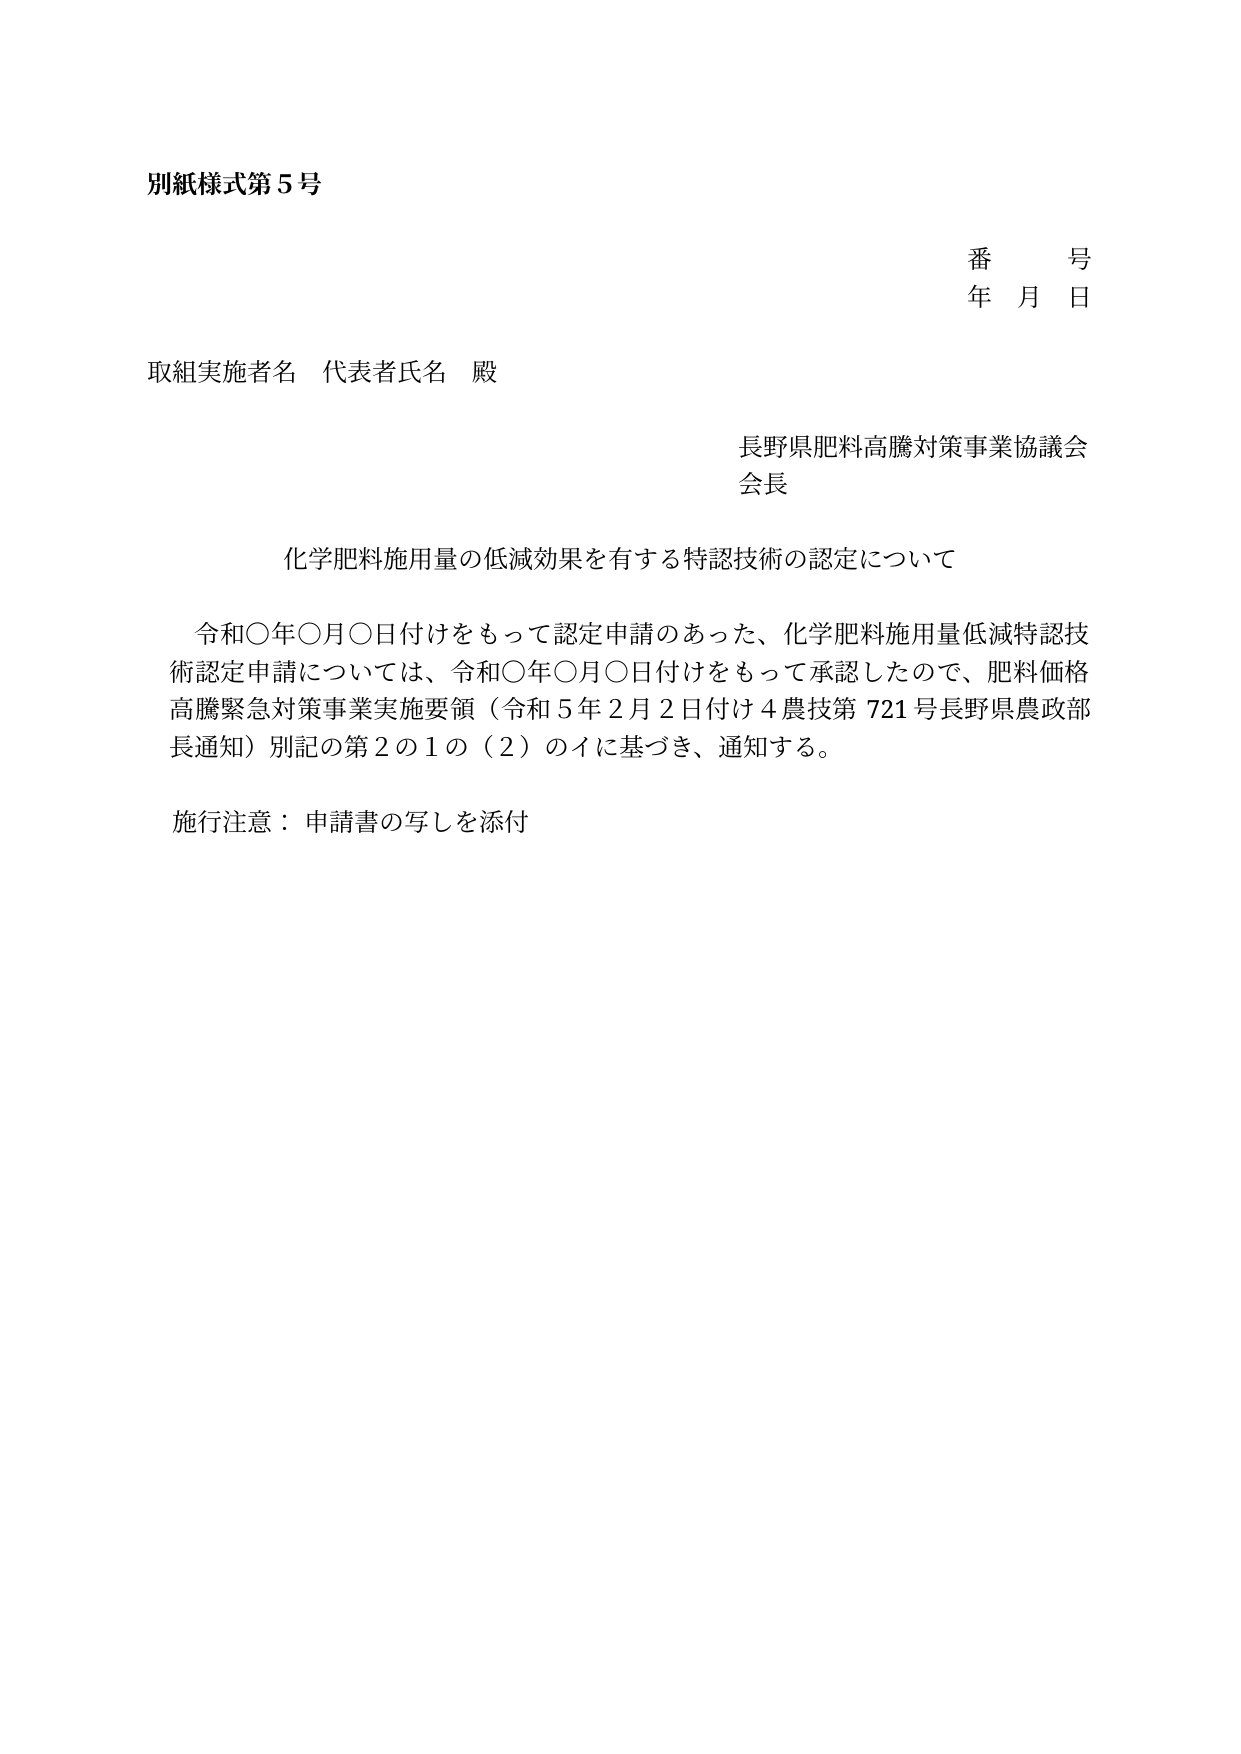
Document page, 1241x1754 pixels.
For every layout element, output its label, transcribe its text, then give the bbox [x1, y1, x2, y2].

text 番 号 [148, 239, 1092, 277]
text 化学肥料施用量の低減効果を有する特認技術の認定について [148, 539, 1092, 577]
text 取組実施者名 代表者氏名 殿 [148, 352, 1092, 389]
text 施行注意： 申請書の写しを添付 [148, 802, 1092, 839]
text 長野県肥料高騰対策事業協議会 [148, 427, 1092, 464]
text 令和〇年○月○日付けをもって認定申請のあった、化学肥料施用量低減特認技術認定申請については、令和〇年○月○日付けをもって承認したので、肥料価格高騰緊急対策事業実施要領（令和５年２月２日付け４農技第721号長野県農政部長通知）別記の第２の１の（２）のイに基づき、通知する。 [169, 614, 1092, 764]
text 会長 [738, 464, 1092, 502]
text 別紙様式第５号 [148, 164, 1092, 202]
text 年 月 日 [148, 277, 1092, 314]
